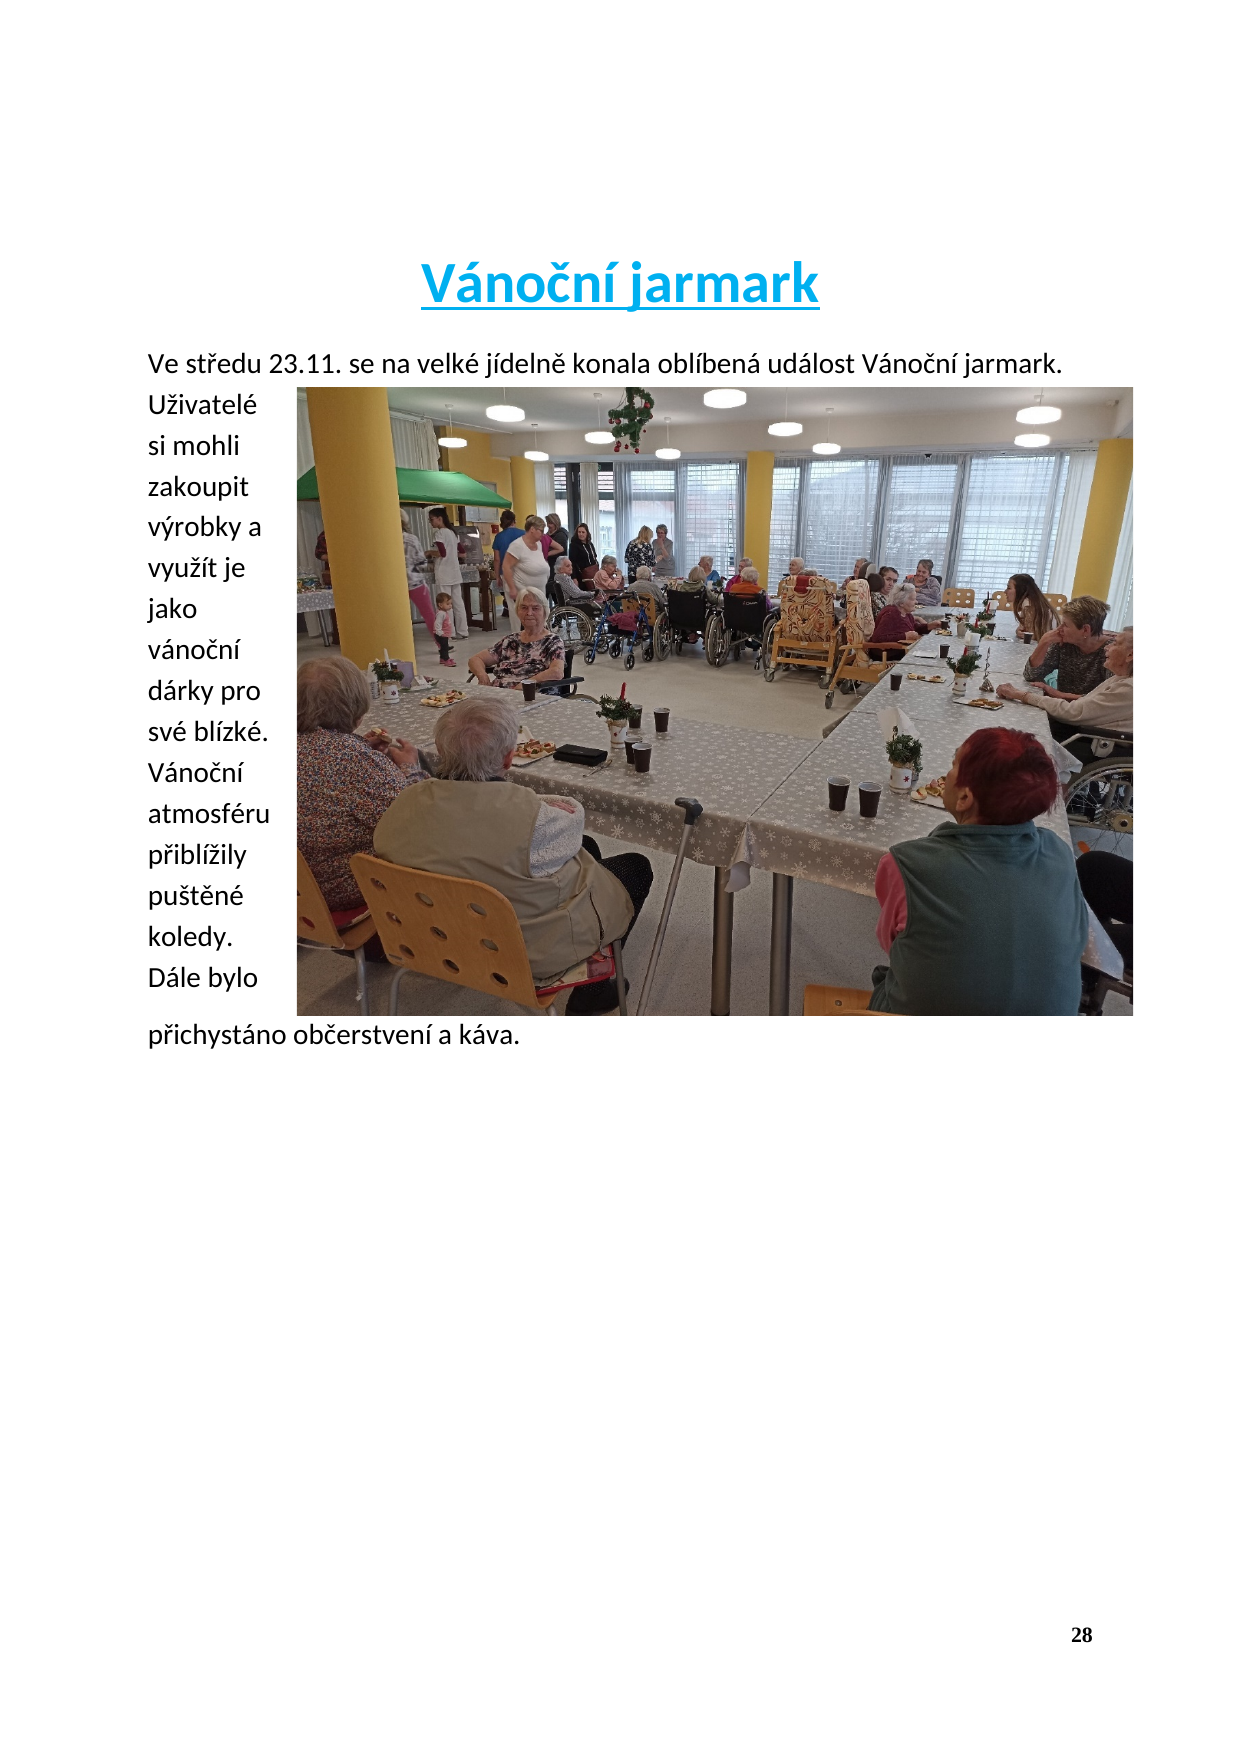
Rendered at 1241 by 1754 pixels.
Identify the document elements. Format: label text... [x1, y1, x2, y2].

text Vánoční jarmark [148, 246, 1092, 317]
picture [296, 387, 1134, 1016]
